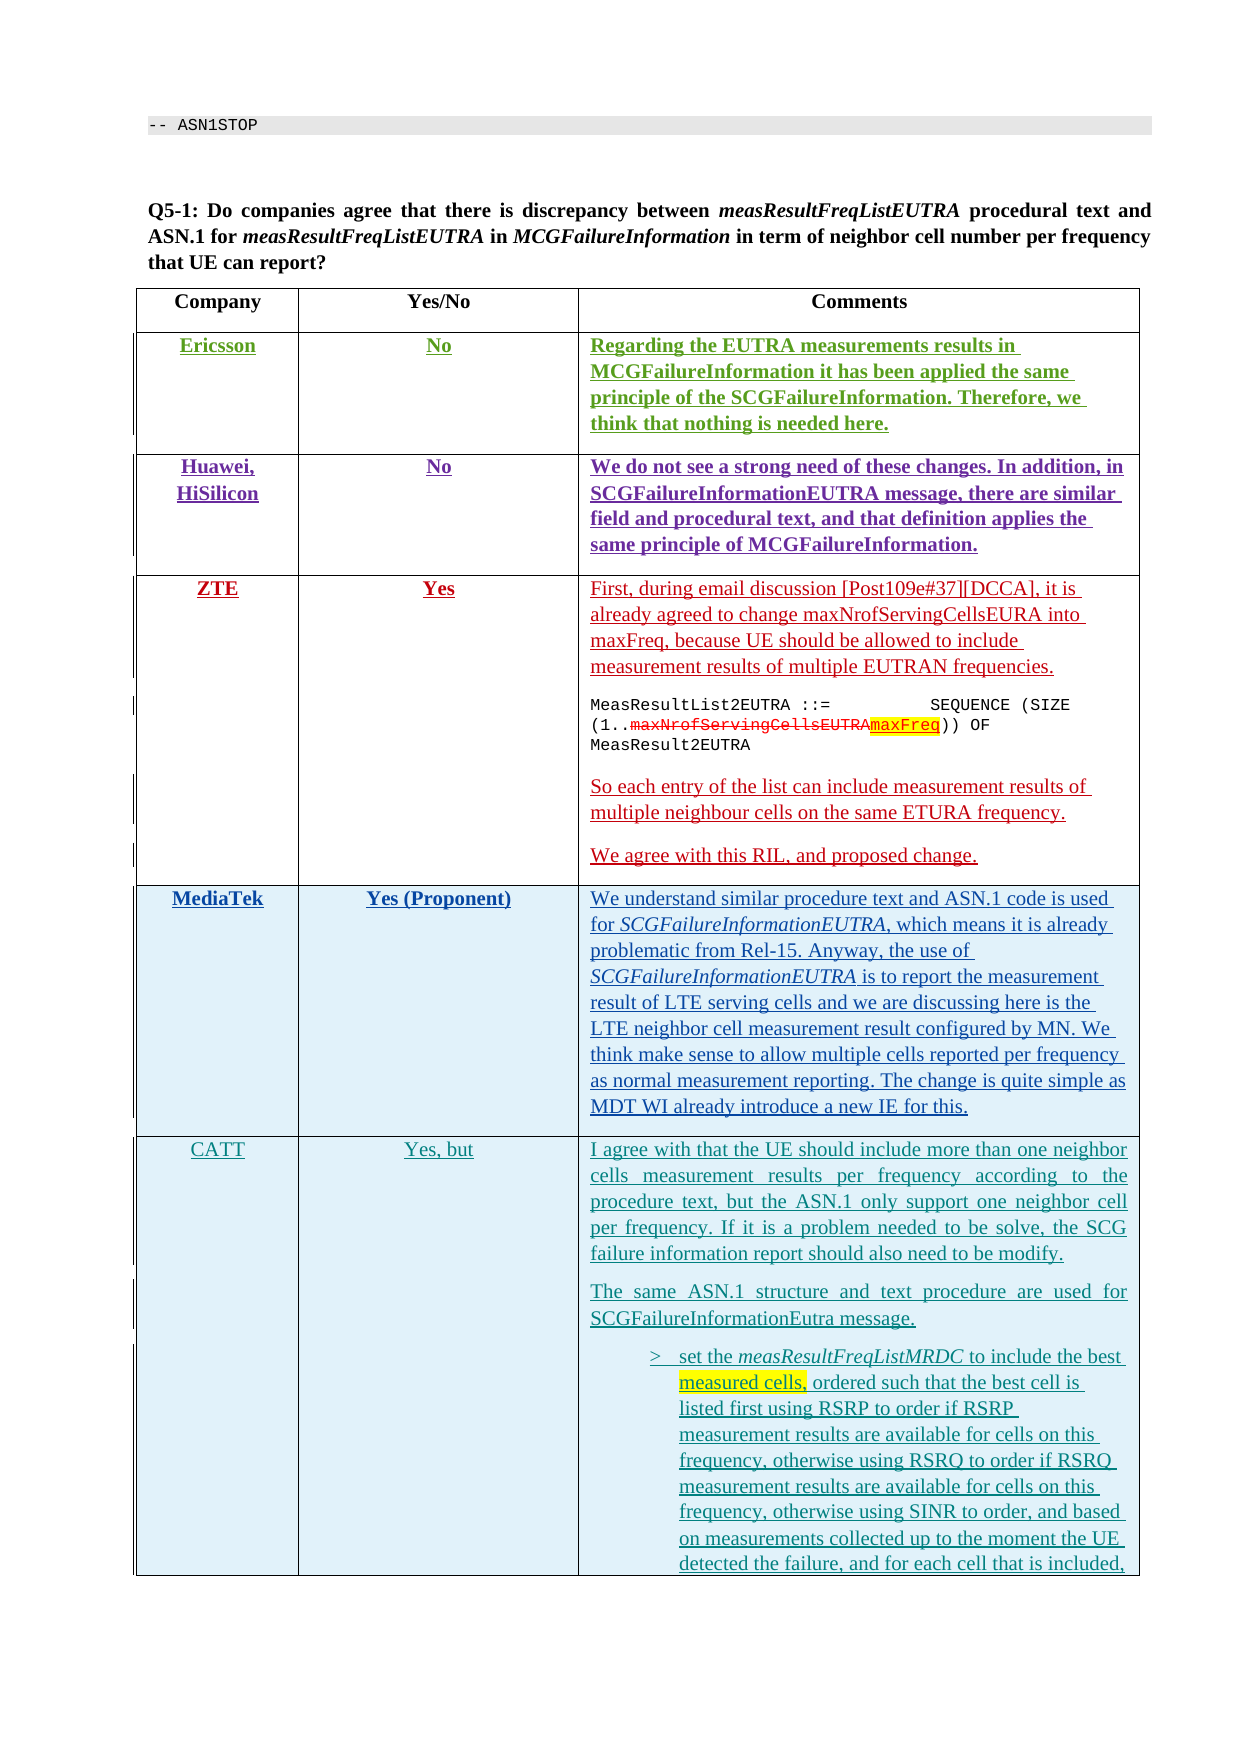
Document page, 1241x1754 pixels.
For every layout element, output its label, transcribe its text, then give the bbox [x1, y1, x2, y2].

table_cell [299, 333, 578, 453]
table_cell [579, 455, 1139, 575]
table_header Company [137, 289, 298, 332]
table_cell [299, 455, 578, 575]
table_cell [299, 576, 578, 885]
table_cell [137, 455, 298, 575]
table_cell [579, 333, 1139, 453]
table_cell [137, 576, 298, 885]
table_cell MeasResultList2EUTRA ::= SEQUENCE (SIZE (1..maxNrofServingCellsEUTRAmaxFreq)) OF MeasResult2EUTRA [579, 576, 1139, 885]
table_header Yes/No [299, 289, 578, 332]
text Q5-1: Do companies agree that there is discrepancy between measResultFreqListEUTRA procedural text and ASN.1 for measResultFreqListEUTRA in MCGFailureInformation in term of neighbor cell number per frequency that UE can report? [148, 198, 1152, 274]
table_header Comments [579, 289, 1139, 332]
table_cell [137, 333, 298, 453]
text -- ASN1STOP [148, 116, 1152, 135]
